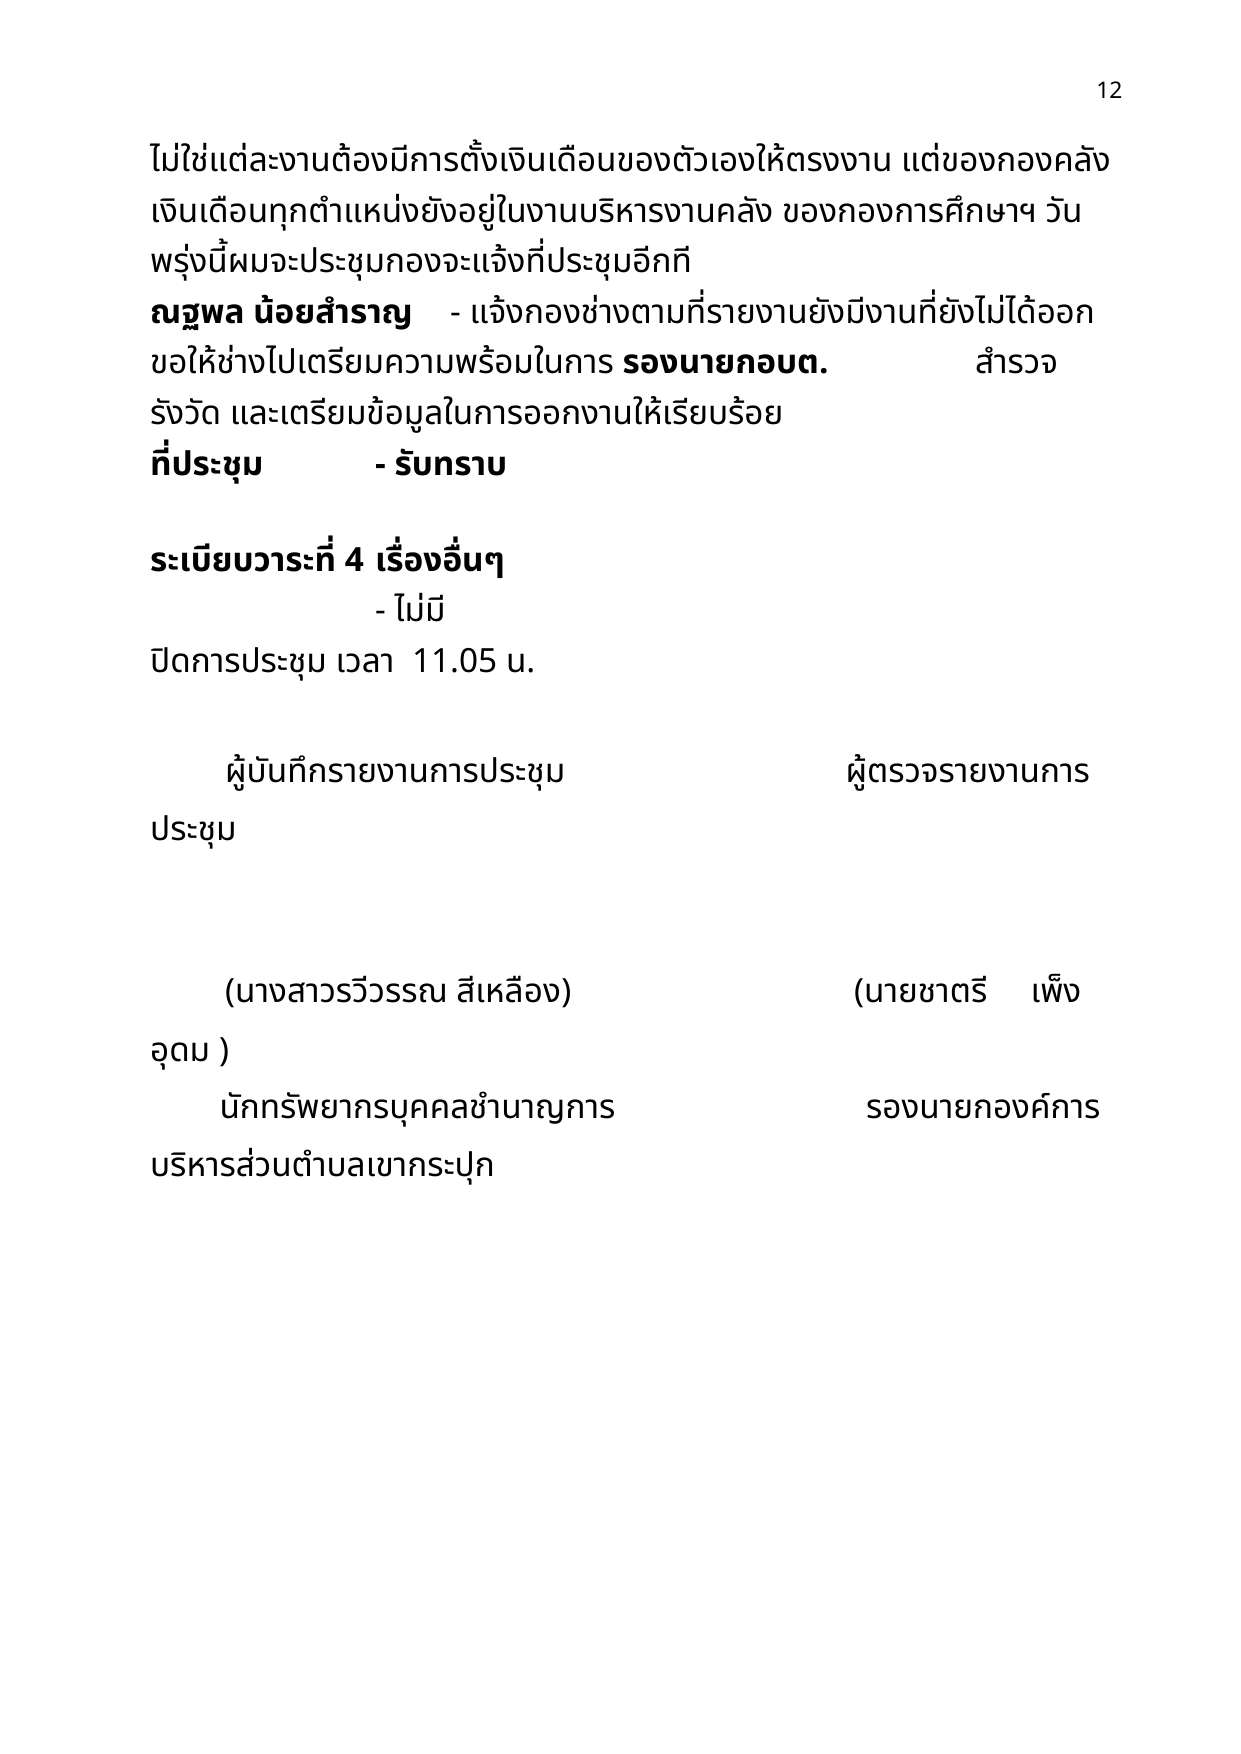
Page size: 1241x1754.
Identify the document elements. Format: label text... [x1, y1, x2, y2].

text ปิดการประชุม เวลา 11.05 น. [150, 637, 1122, 687]
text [150, 136, 1122, 288]
text (นางสาวรวีวรรณ สีเหลือง) (นายชาตรี เพ็งอุดม ) [150, 967, 1122, 1076]
text ที่ประชุม - รับทราบ [150, 439, 1122, 490]
text - ไม่มี [300, 586, 1122, 637]
text นักทรัพยากรบุคคลชำนาญการ รองนายกองค์การบริหารส่วนตำบลเขากระปุก [150, 1083, 1122, 1192]
text ระเบียบวาระที่ 4 เรื่องอื่นๆ [150, 535, 1122, 586]
text ผู้บันทึกรายงานการประชุม ผู้ตรวจรายงานการประชุม [150, 747, 1122, 855]
text ณฐพล น้อยสำราญ - แจ้งกองช่างตามที่รายงานยังมีงานที่ยังไม่ได้ออกขอให้ช่างไปเตรียมความพร้อมในการ รองนายกอบต. สำรวจรังวัด และเตรียมข้อมูลในการออกงานให้เรียบร้อย [150, 288, 1122, 439]
